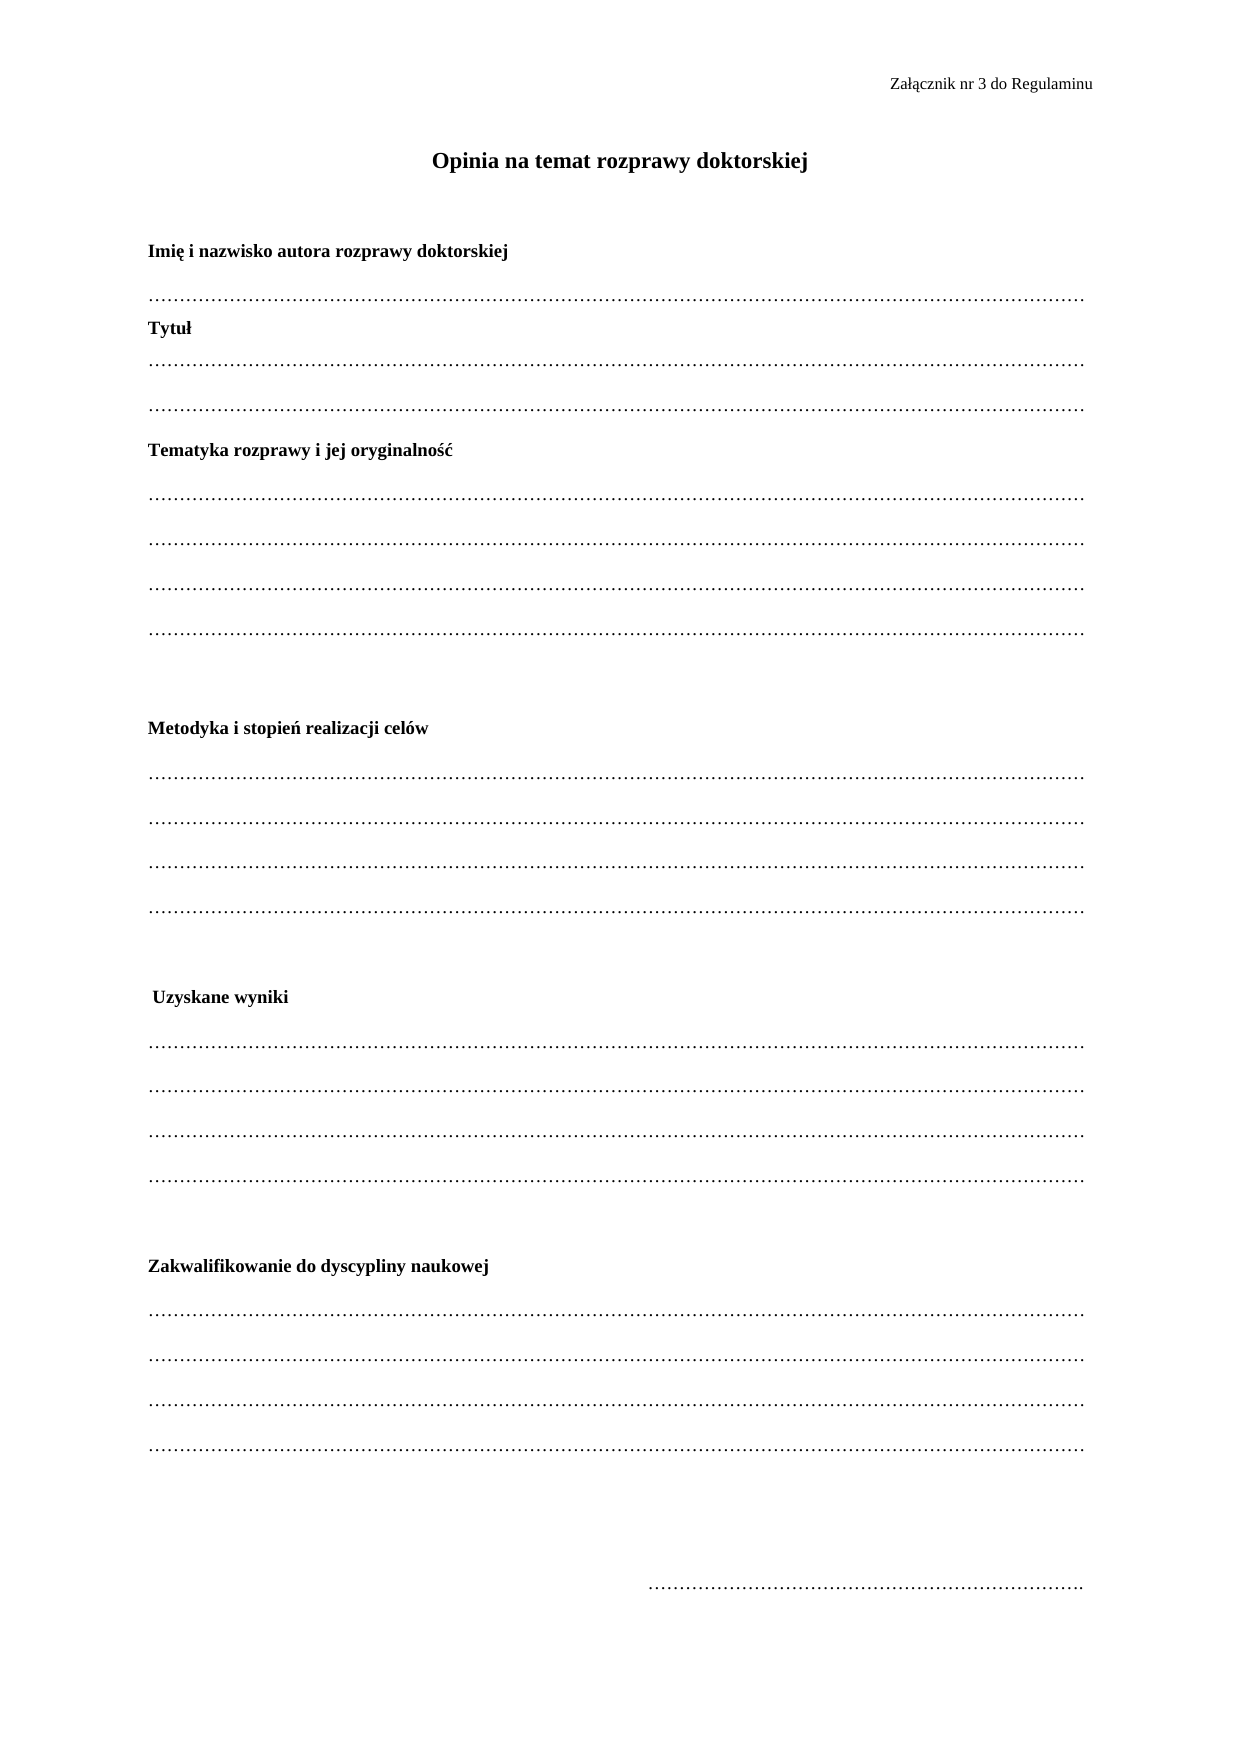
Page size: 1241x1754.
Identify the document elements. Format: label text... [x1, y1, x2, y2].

text Uzyskane wyniki [148, 986, 1093, 1007]
text Imię i nazwisko autora rozprawy doktorskiej [148, 239, 1093, 261]
text Tematyka rozprawy i jej oryginalność [148, 438, 1093, 460]
text Zakwalifikowanie do dyscypliny naukowej [148, 1254, 1093, 1276]
text …………………………………………………………………………………………………………………………………… [148, 1344, 1093, 1366]
text …………………………………………………………………………………………………………………………………… [148, 1165, 1093, 1186]
text …………………………………………………………………………………………………………………………………… [148, 762, 1093, 783]
text …………………………………………………………………………………………………………………………………… [148, 1075, 1093, 1097]
text …………………………………………………………………………………………………………………………………… [148, 618, 1093, 639]
text …………………………………………………………………………………………………………………………………… [148, 394, 1093, 415]
text …………………………………………………………………………………………………………………………………… [148, 1120, 1093, 1142]
text …………………………………………………………………………………………………………………………………… [148, 483, 1093, 505]
text …………………………………………………………………………………………………………………………………… [148, 1031, 1093, 1052]
text …………………………………………………………………………………………………………………………………… [148, 807, 1093, 828]
text ……………………………………………………………. [148, 1572, 1093, 1594]
text …………………………………………………………………………………………………………………………………… [148, 896, 1093, 918]
text …………………………………………………………………………………………………………………………………… [148, 1434, 1093, 1455]
text Opinia na temat rozprawy doktorskiej [148, 148, 1093, 174]
text …………………………………………………………………………………………………………………………………… [148, 573, 1093, 594]
text …………………………………………………………………………………………………………………………………… [148, 1389, 1093, 1410]
text …………………………………………………………………………………………………………………………………… [148, 1299, 1093, 1321]
text …………………………………………………………………………………………………………………………………… [148, 528, 1093, 550]
text …………………………………………………………………………………………………………………………………… [148, 851, 1093, 873]
text …………………………………………………………………………………………………………………………………… Tytuł …………………………………………………………………………………………………………………………………… [148, 284, 1093, 371]
text Metodyka i stopień realizacji celów [148, 717, 1093, 738]
